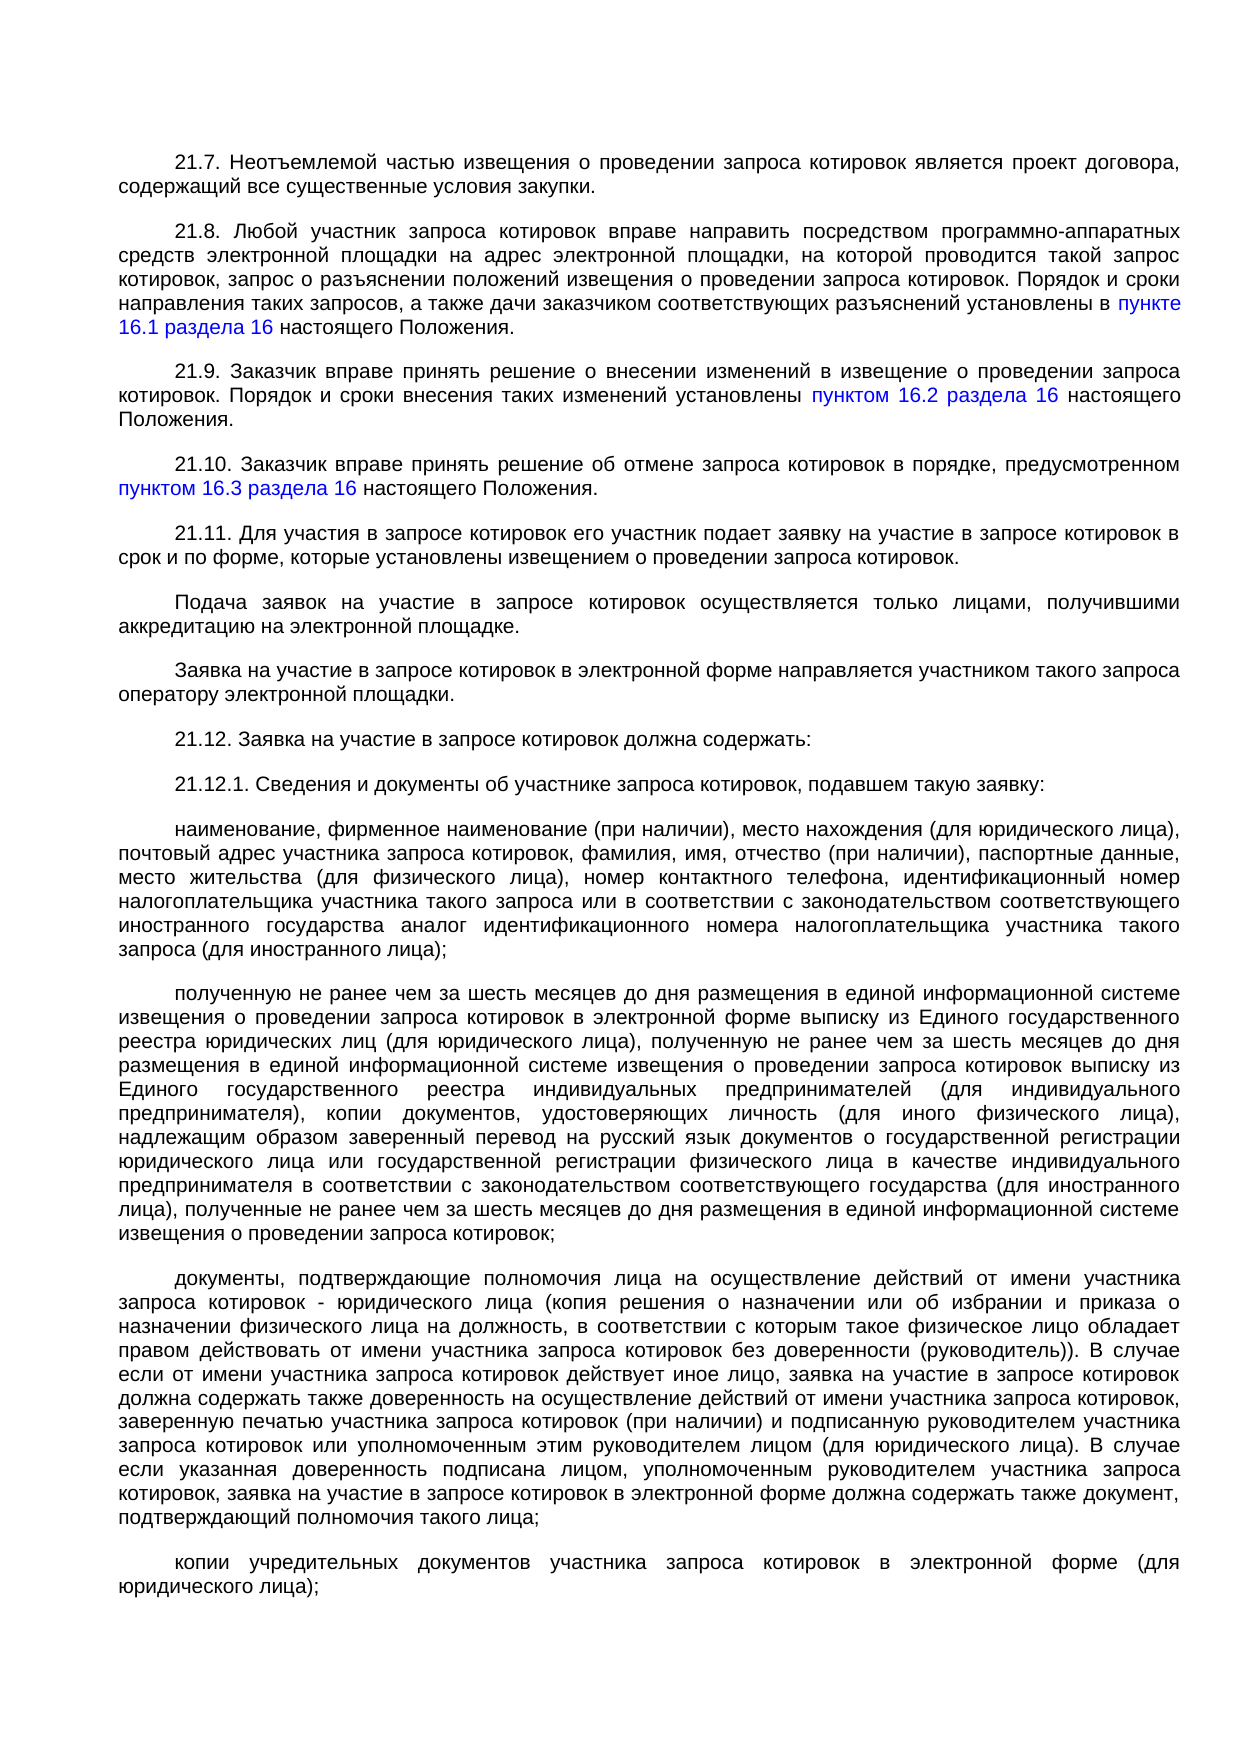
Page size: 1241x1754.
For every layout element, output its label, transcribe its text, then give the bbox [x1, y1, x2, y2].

text 21.11. Для участия в запросе котировок его участник подает заявку на участие в запросе котировок в срок и по форме, которые установлены извещением о проведении запроса котировок. [118, 521, 1181, 569]
text документы, подтверждающие полномочия лица на осуществление действий от имени участника запроса котировок - юридического лица (копия решения о назначении или об избрании и приказа о назначении физического лица на должность, в соответствии с которым такое физическое лицо обладает правом действовать от имени участника запроса котировок без доверенности (руководитель)). В случае если от имени участника запроса котировок действует иное лицо, заявка на участие в запросе котировок должна содержать также доверенность на осуществление действий от имени участника запроса котировок, заверенную печатью участника запроса котировок (при наличии) и подписанную руководителем участника запроса котировок или уполномоченным этим руководителем лицом (для юридического лица). В случае если указанная доверенность подписана лицом, уполномоченным руководителем участника запроса котировок, заявка на участие в запросе котировок в электронной форме должна содержать также документ, подтверждающий полномочия такого лица; [118, 1266, 1181, 1529]
text полученную не ранее чем за шесть месяцев до дня размещения в единой информационной системе извещения о проведении запроса котировок в электронной форме выписку из Единого государственного реестра юридических лиц (для юридического лица), полученную не ранее чем за шесть месяцев до дня размещения в единой информационной системе извещения о проведении запроса котировок выписку из Единого государственного реестра индивидуальных предпринимателей (для индивидуального предпринимателя), копии документов, удостоверяющих личность (для иного физического лица), надлежащим образом заверенный перевод на русский язык документов о государственной регистрации юридического лица или государственной регистрации физического лица в качестве индивидуального предпринимателя в соответствии с законодательством соответствующего государства (для иностранного лица), полученные не ранее чем за шесть месяцев до дня размещения в единой информационной системе извещения о проведении запроса котировок; [118, 981, 1181, 1245]
text 21.10. Заказчик вправе принять решение об отмене запроса котировок в порядке, предусмотренном пунктом 16.3 раздела 16 настоящего Положения. [118, 452, 1181, 500]
text 21.12.1. Сведения и документы об участнике запроса котировок, подавшем такую заявку: [118, 772, 1181, 796]
text Заявка на участие в запросе котировок в электронной форме направляется участником такого запроса оператору электронной площадки. [118, 658, 1181, 706]
text копии учредительных документов участника запроса котировок в электронной форме (для юридического лица); [118, 1550, 1181, 1598]
text наименование, фирменное наименование (при наличии), место нахождения (для юридического лица), почтовый адрес участника запроса котировок, фамилия, имя, отчество (при наличии), паспортные данные, место жительства (для физического лица), номер контактного телефона, идентификационный номер налогоплательщика участника такого запроса или в соответствии с законодательством соответствующего иностранного государства аналог идентификационного номера налогоплательщика участника такого запроса (для иностранного лица); [118, 817, 1181, 960]
text 21.9. Заказчик вправе принять решение о внесении изменений в извещение о проведении запроса котировок. Порядок и сроки внесения таких изменений установлены пунктом 16.2 раздела 16 настоящего Положения. [118, 359, 1181, 431]
text 21.12. Заявка на участие в запросе котировок должна содержать: [118, 727, 1181, 751]
text 21.8. Любой участник запроса котировок вправе направить посредством программно-аппаратных средств электронной площадки на адрес электронной площадки, на которой проводится такой запрос котировок, запрос о разъяснении положений извещения о проведении запроса котировок. Порядок и сроки направления таких запросов, а также дачи заказчиком соответствующих разъяснений установлены в пункте 16.1 раздела 16 настоящего Положения. [118, 219, 1181, 338]
text 21.7. Неотъемлемой частью извещения о проведении запроса котировок является проект договора, содержащий все существенные условия закупки. [118, 150, 1181, 198]
text Подача заявок на участие в запросе котировок осуществляется только лицами, получившими аккредитацию на электронной площадке. [118, 589, 1181, 637]
